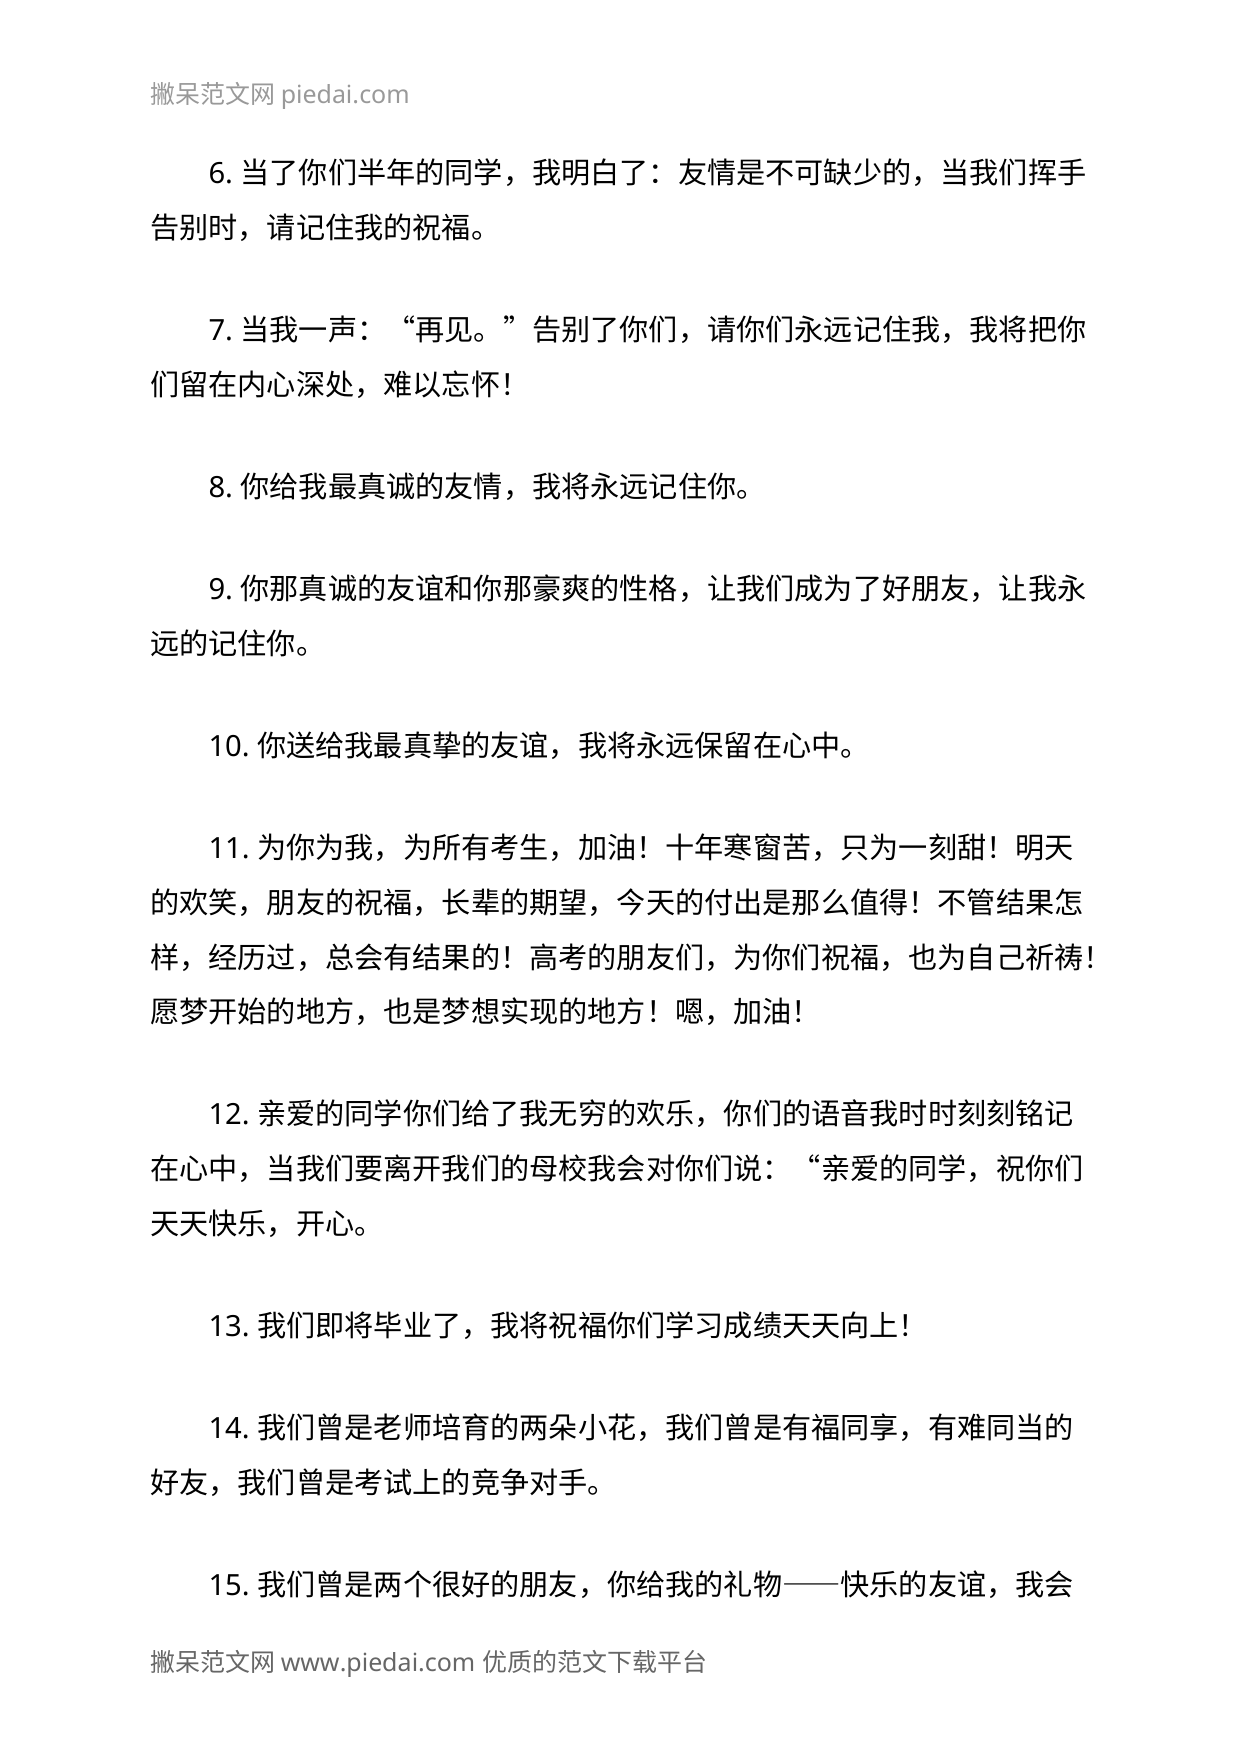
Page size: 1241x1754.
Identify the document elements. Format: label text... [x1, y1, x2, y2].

text 14. 我们曾是老师培育的两朵小花，我们曾是有福同享，有难同当的好友，我们曾是考试上的竞争对手。 [150, 1404, 1090, 1502]
text 6. 当了你们半年的同学，我明白了：友情是不可缺少的，当我们挥手告别时，请记住我的祝福。 [150, 150, 1090, 247]
text 12. 亲爱的同学你们给了我无穷的欢乐，你们的语音我时时刻刻铭记在心中，当我们要离开我们的母校我会对你们说：“亲爱的同学，祝你们天天快乐，开心。 [150, 1091, 1090, 1243]
text 10. 你送给我最真挚的友谊，我将永远保留在心中。 [150, 722, 1090, 765]
text 11. 为你为我，为所有考生，加油！十年寒窗苦，只为一刻甜！明天的欢笑，朋友的祝福，长辈的期望，今天的付出是那么值得！不管结果怎样，经历过，总会有结果的！高考的朋友们，为你们祝福，也为自己祈祷！愿梦开始的地方，也是梦想实现的地方！嗯，加油！ [150, 824, 1090, 1031]
text 7. 当我一声：“再见。”告别了你们，请你们永远记住我，我将把你们留在内心深处，难以忘怀！ [150, 307, 1090, 404]
text 9. 你那真诚的友谊和你那豪爽的性格，让我们成为了好朋友，让我永远的记住你。 [150, 566, 1090, 663]
text 8. 你给我最真诚的友情，我将永远记住你。 [150, 463, 1090, 506]
text 13. 我们即将毕业了，我将祝福你们学习成绩天天向上！ [150, 1302, 1090, 1345]
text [150, 1561, 1090, 1604]
